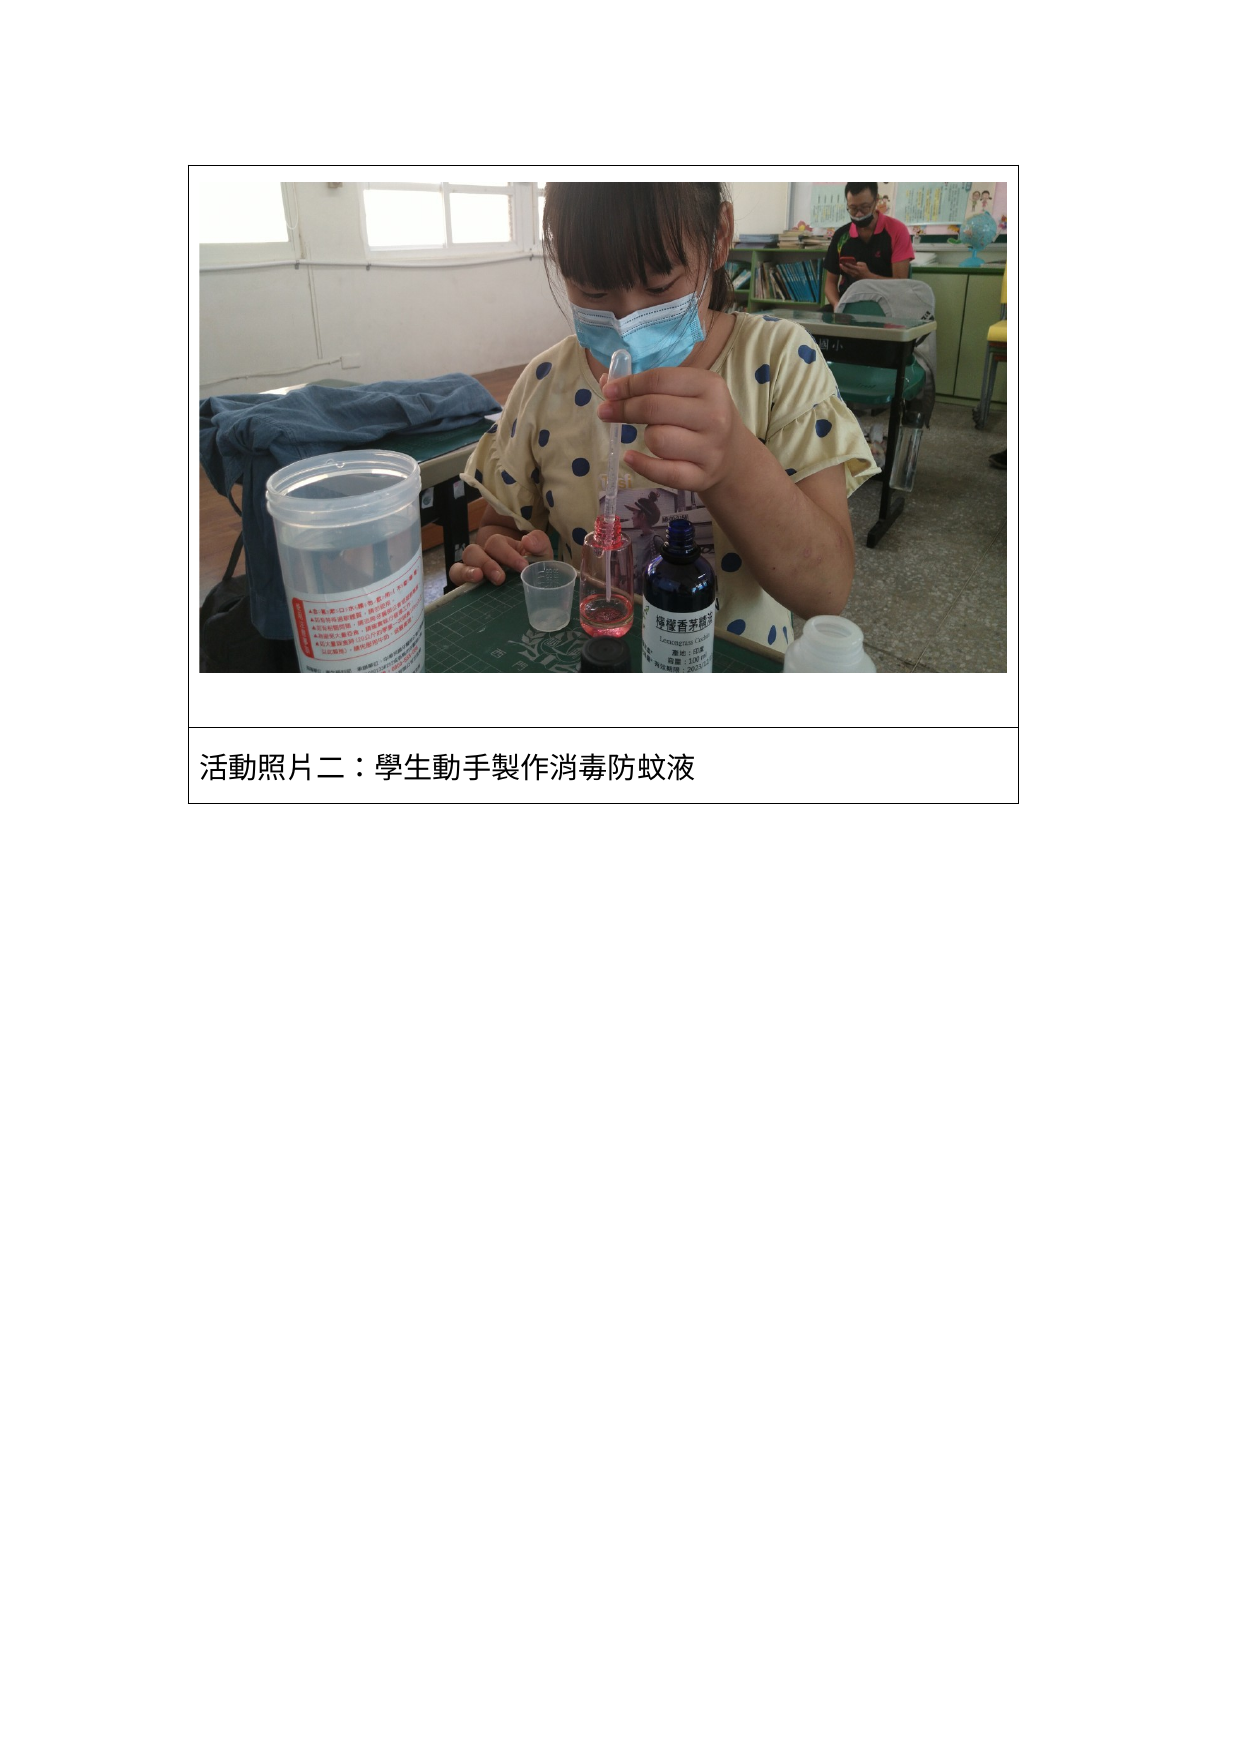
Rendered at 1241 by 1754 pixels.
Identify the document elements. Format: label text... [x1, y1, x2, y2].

table_cell 活動照片二：學生動手製作消毒防蚊液 [189, 728, 1018, 803]
table_cell [189, 166, 1018, 727]
picture [199, 182, 1007, 673]
